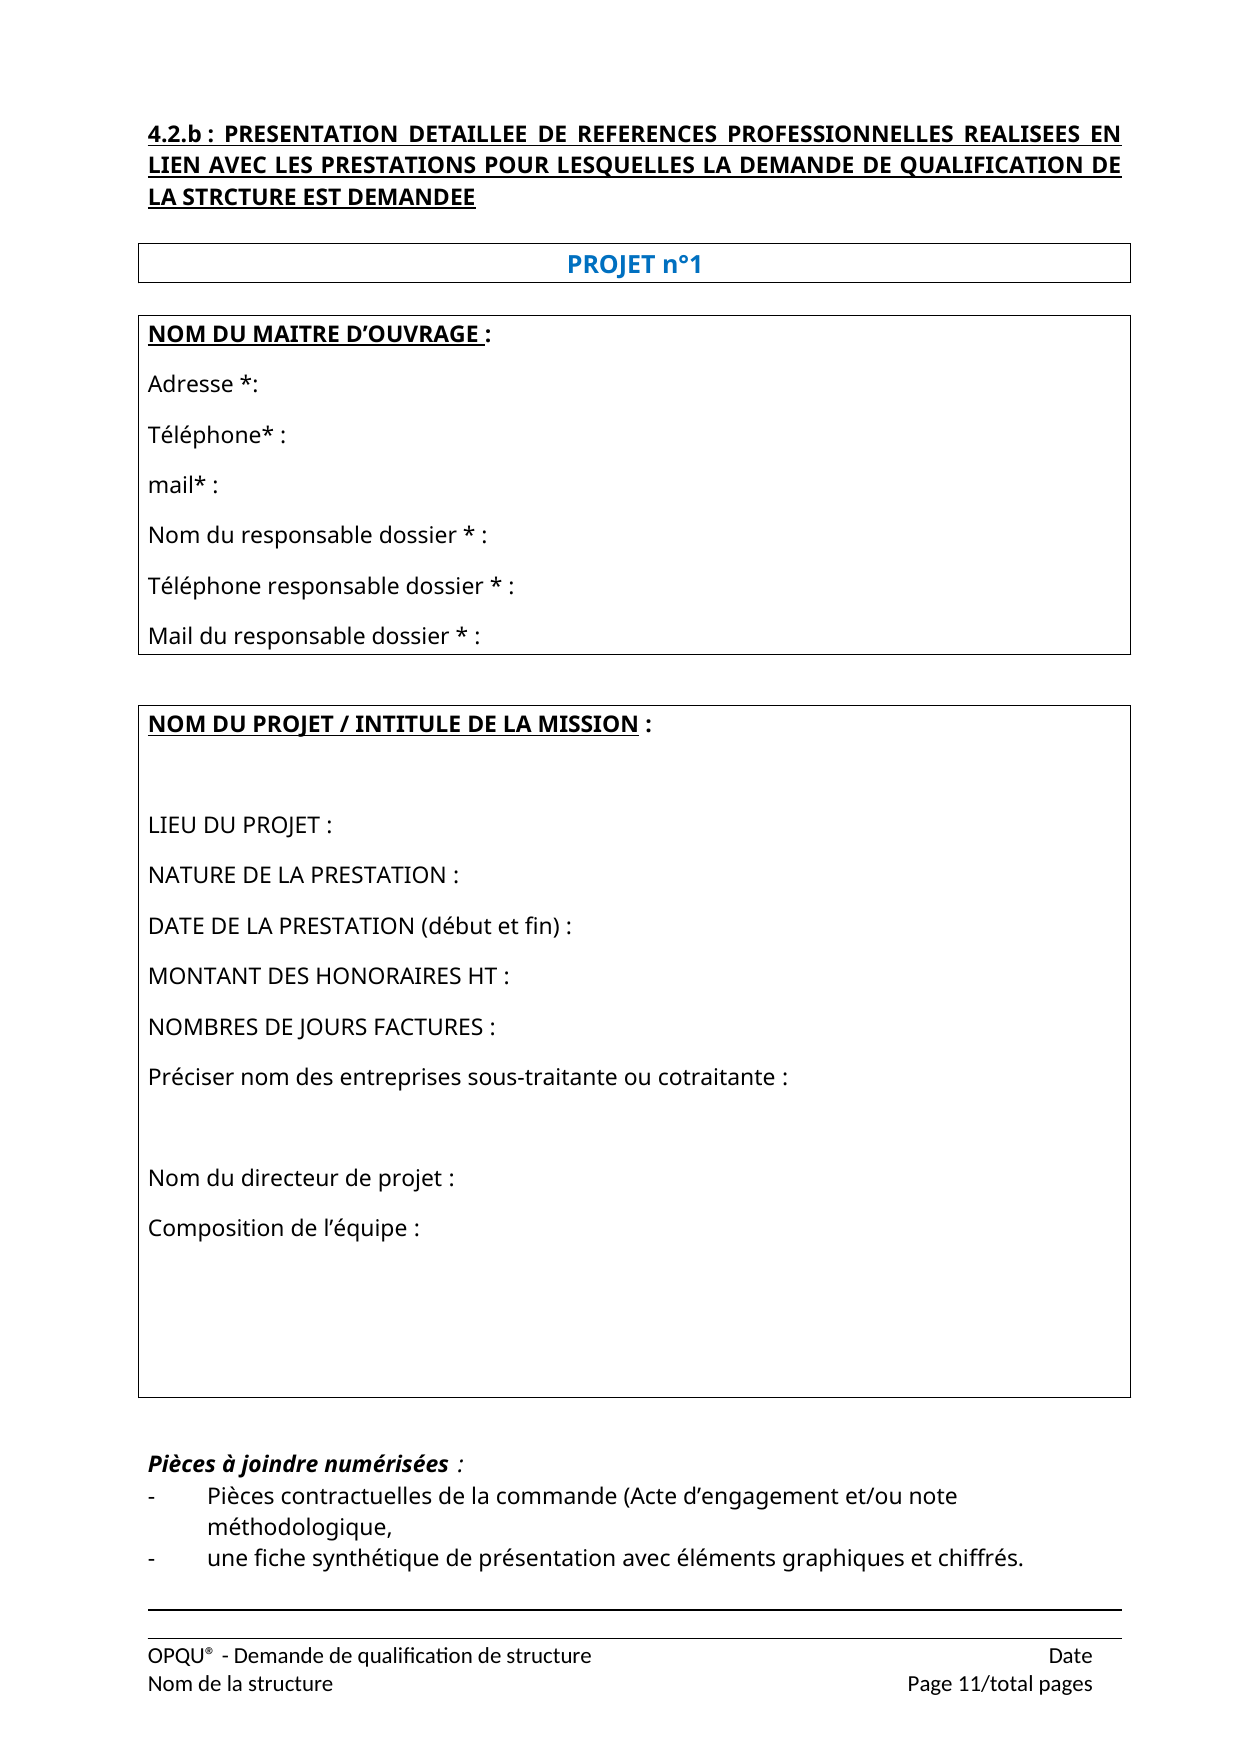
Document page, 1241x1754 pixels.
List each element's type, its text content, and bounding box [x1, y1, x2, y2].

text LIEU DU PROJET : [139, 806, 1130, 840]
text Téléphone responsable dossier * : [139, 567, 1130, 601]
text NOM DU MAITRE D’OUVRAGE : [139, 316, 1130, 349]
text NOM DU PROJET / INTITULE DE LA MISSION : [139, 706, 1130, 739]
text Mail du responsable dossier * : [139, 617, 1130, 654]
list une fiche synthétique de présentation avec éléments graphiques et chiffrés. [148, 1542, 1122, 1573]
text mail* : [139, 466, 1130, 500]
text NOMBRES DE JOURS FACTURES : [139, 1008, 1130, 1042]
list Pièces contractuelles de la commande (Acte d’engagement et/ou note méthodologique, [148, 1480, 1122, 1542]
text 4.2.b : PRESENTATION DETAILLEE DE REFERENCES PROFESSIONNELLES REALISEES EN LIEN AVEC LES PRESTATIONS POUR LESQUELLES LA DEMANDE DE QUALIFICATION DE LA STRCTURE EST DEMANDEE [148, 118, 1122, 145]
text Préciser nom des entreprises sous-traitante ou cotraitante : [139, 1058, 1130, 1092]
text Pièces à joindre numérisées : [148, 1448, 1122, 1480]
text Nom du directeur de projet : [139, 1159, 1130, 1193]
text Composition de l’équipe : [139, 1209, 1130, 1244]
text 4.2.b : PRESENTATION DETAILLEE DE REFERENCES PROFESSIONNELLES REALISEES EN LIEN AVEC LES PRESTATIONS POUR LESQUELLES LA DEMANDE DE QUALIFICATION DE LA STRCTURE EST DEMANDEE [148, 146, 1122, 176]
text 4.2.b : PRESENTATION DETAILLEE DE REFERENCES PROFESSIONNELLES REALISEES EN LIEN AVEC LES PRESTATIONS POUR LESQUELLES LA DEMANDE DE QUALIFICATION DE LA STRCTURE EST DEMANDEE [148, 178, 1122, 212]
text PROJET n°1 [139, 244, 1130, 282]
text Nom du responsable dossier * : [139, 516, 1130, 551]
text Adresse *: [139, 365, 1130, 399]
text DATE DE LA PRESTATION (début et fin) : [139, 907, 1130, 941]
text Téléphone* : [139, 416, 1130, 450]
text NATURE DE LA PRESTATION : [139, 856, 1130, 891]
text MONTANT DES HONORAIRES HT : [139, 957, 1130, 992]
